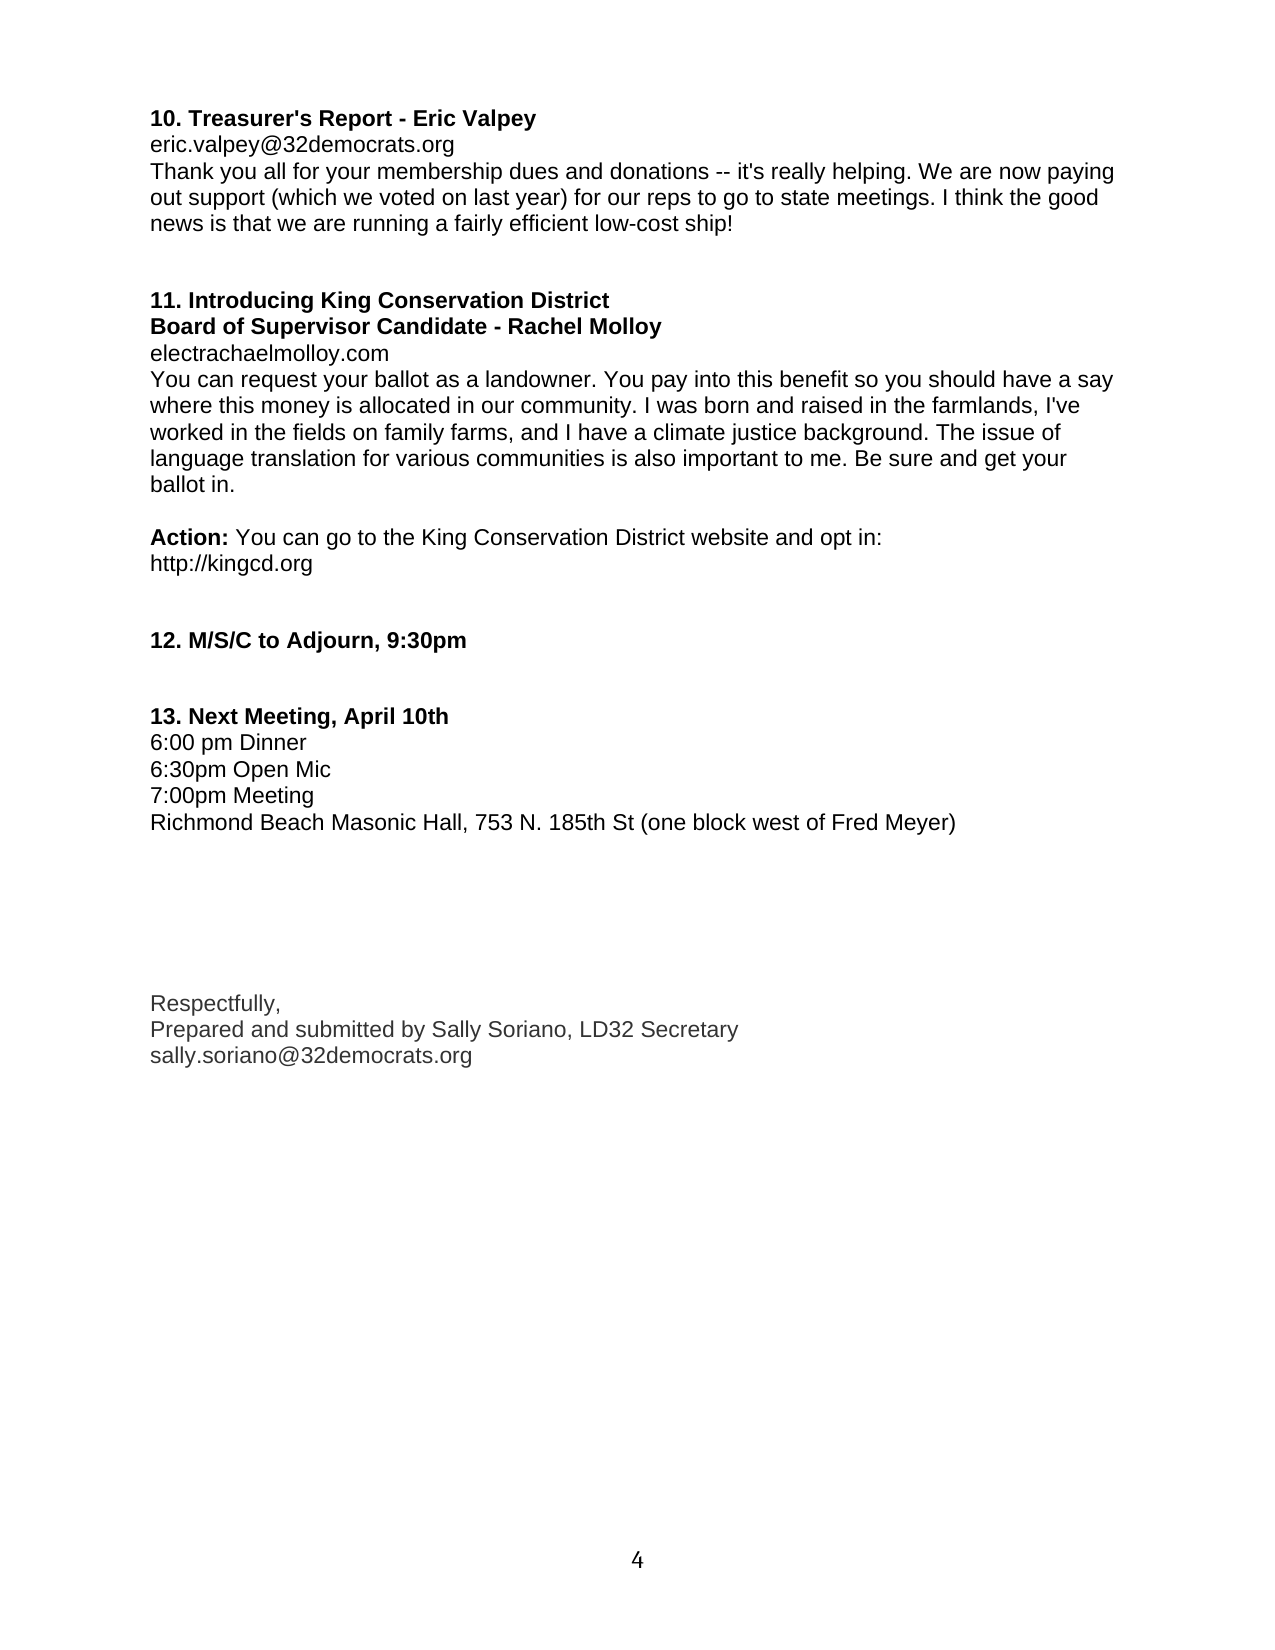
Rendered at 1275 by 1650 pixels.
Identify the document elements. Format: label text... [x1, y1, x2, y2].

text 7:00pm Meeting [150, 782, 1125, 808]
text Respectfully, [150, 989, 1125, 1016]
text eric.valpey@32democrats.org [150, 131, 1125, 158]
text http://kingcd.org [150, 550, 1125, 577]
text 6:30pm Open Mic [150, 756, 1125, 782]
text You can request your ballot as a landowner. You pay into this benefit so you should have a say where this money is allocated in our community. I was born and raised in the farmlands, I've worked in the fields on family farms, and I have a climate justice background. The issue of language translation for various communities is also important to me. Be sure and get your ballot in. [150, 366, 1125, 498]
text Richmond Beach Masonic Hall, 753 N. 185th St (one block west of Fred Meyer) [150, 808, 1125, 835]
text 12. M/S/C to Adjourn, 9:30pm [150, 627, 1125, 653]
text Action: You can go to the King Conservation District website and opt in: [150, 524, 1125, 550]
text 10. Treasurer's Report - Eric Valpey [150, 105, 1125, 131]
text 11. Introducing King Conservation District [150, 287, 1125, 313]
text Thank you all for your membership dues and donations -- it's really helping. We are now paying out support (which we voted on last year) for our reps to go to state meetings. I think the good news is that we are running a fairly efficient low-cost ship! [150, 158, 1125, 237]
text 13. Next Meeting, April 10th [150, 703, 1125, 729]
text electrachaelmolloy.com [150, 339, 1125, 366]
text Board of Supervisor Candidate - Rachel Molloy [150, 313, 1125, 339]
text sally.soriano@32democrats.org [150, 1042, 1125, 1068]
text 6:00 pm Dinner [150, 729, 1125, 756]
text Prepared and submitted by Sally Soriano, LD32 Secretary [150, 1016, 1125, 1042]
